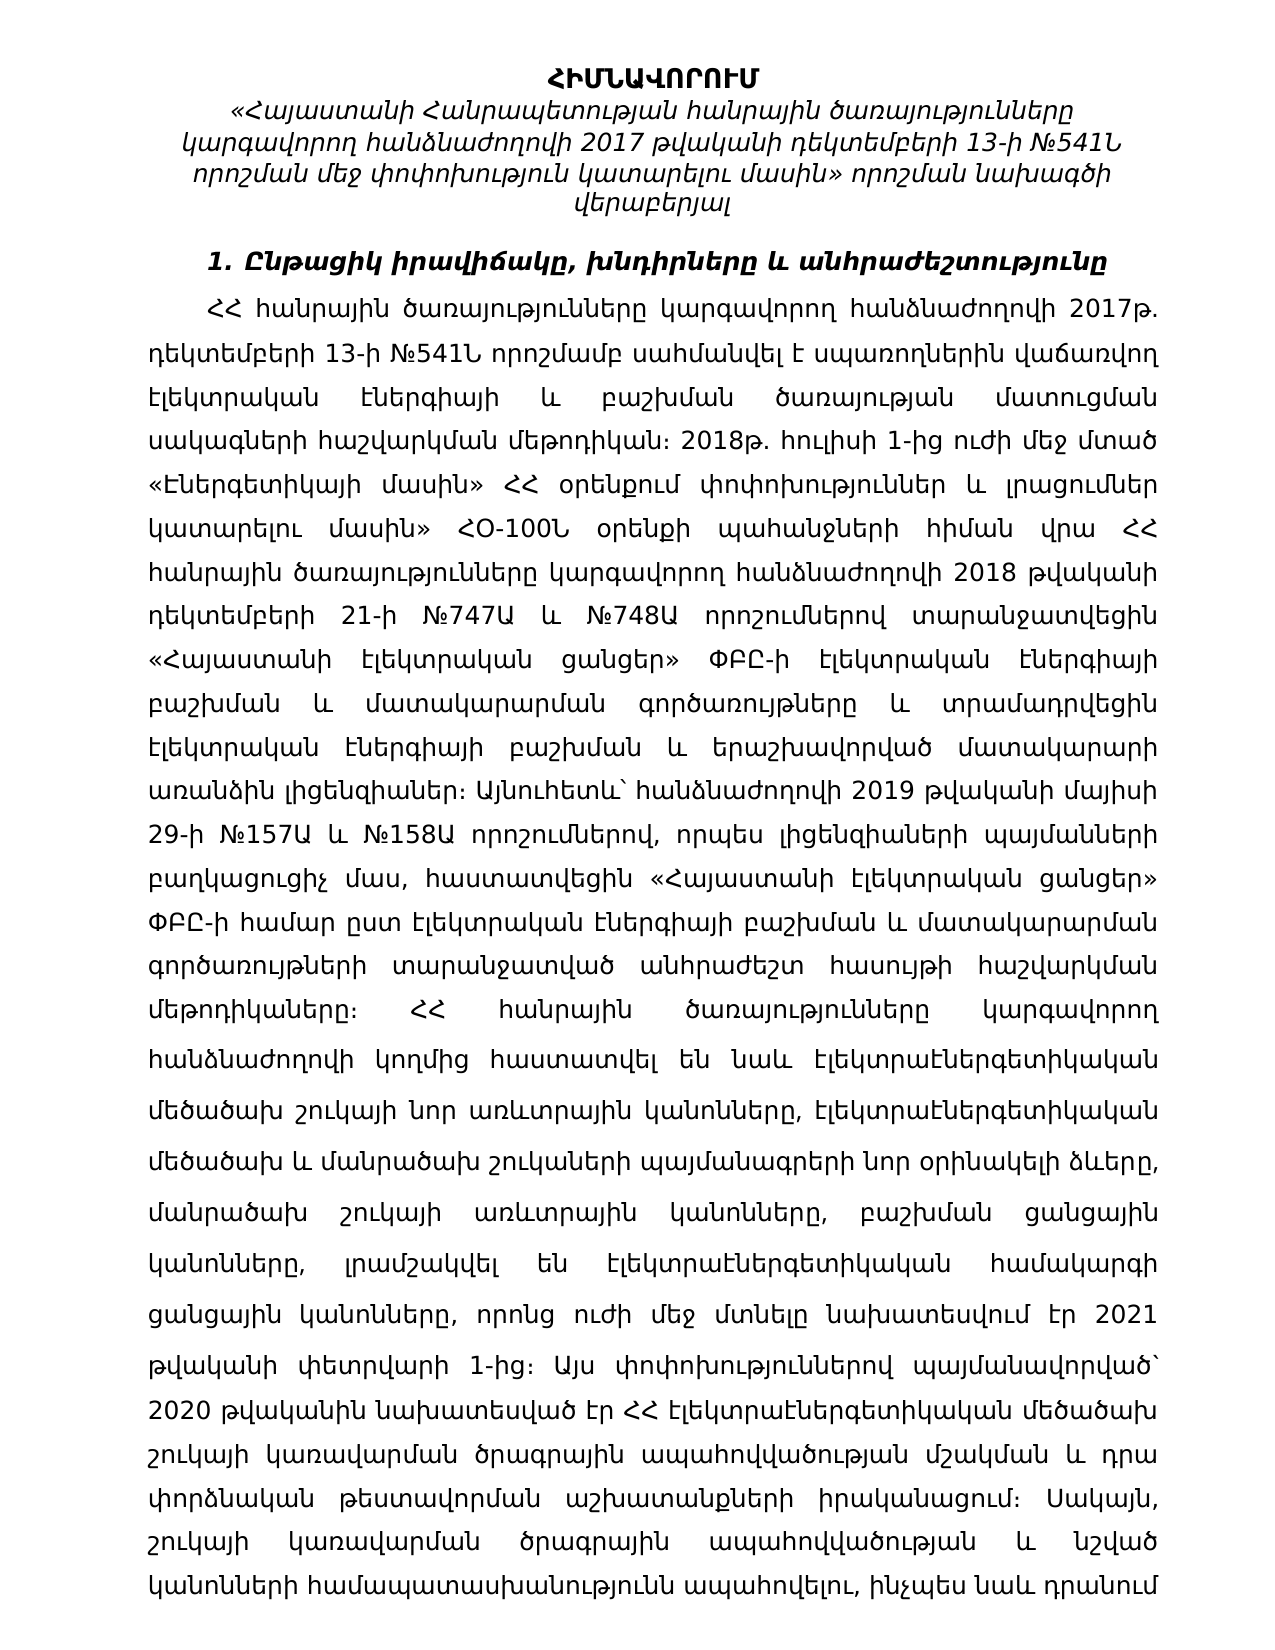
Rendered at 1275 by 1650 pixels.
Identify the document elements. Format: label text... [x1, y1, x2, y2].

text «Հայաստանի Հանրապետության հանրային ծառայությունները կարգավորող հանձնաժողովի 2017 թվականի դեկտեմբերի 13-ի №541Ն որոշման մեջ փոփոխություն կատարելու մասին» որոշման նախագծի վերաբերյալ [148, 96, 1159, 217]
text ՀԻՄՆԱՎՈՐՈՒՄ [148, 59, 1159, 96]
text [148, 290, 1159, 1601]
list Ընթացիկ իրավիճակը, խնդիրները և անհրաժեշտությունը [207, 247, 1159, 276]
